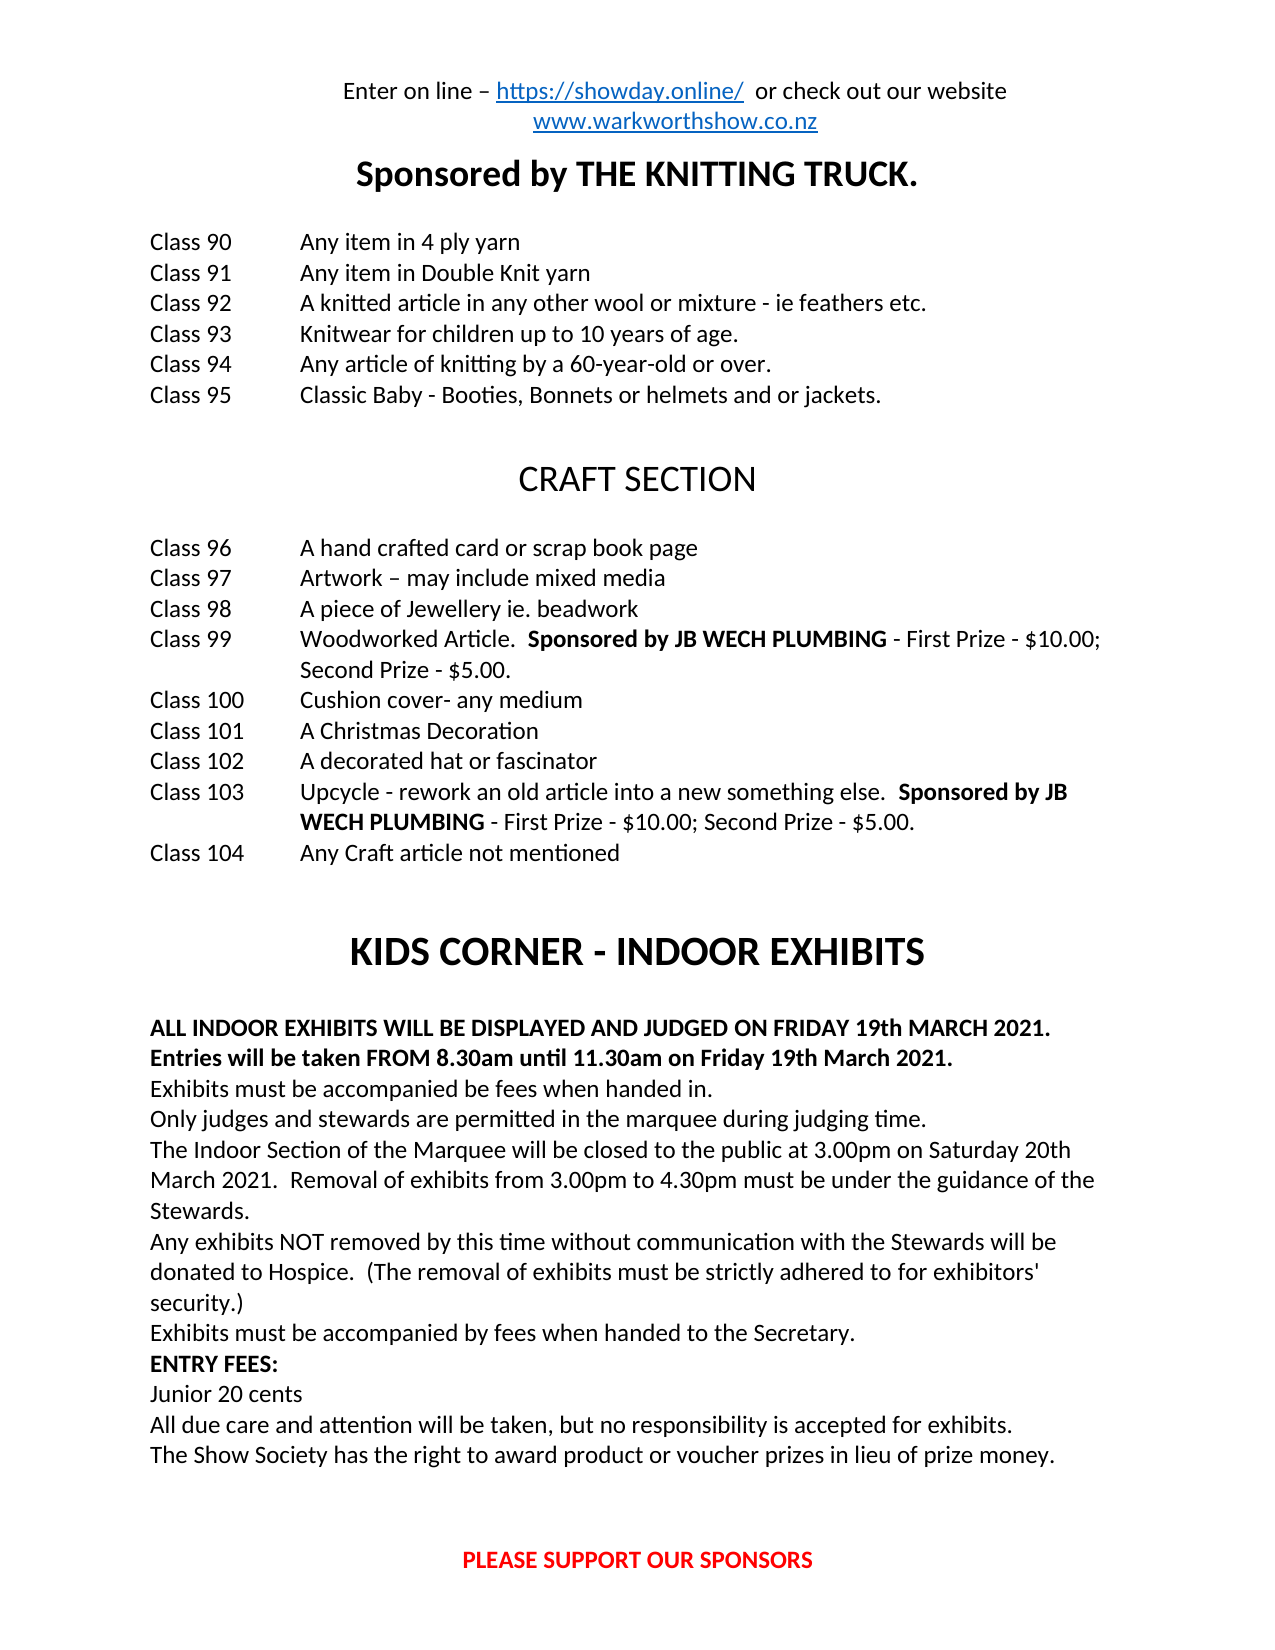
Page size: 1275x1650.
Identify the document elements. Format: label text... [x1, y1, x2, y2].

subtitle Class 99 Woodworked Article. Sponsored by JB WECH PLUMBING - First Prize - $10.00; Second Prize - $5.00. [150, 623, 1125, 684]
subtitle Class 91 Any item in Double Knit yarn [150, 257, 1125, 287]
text Any exhibits NOT removed by this time without communication with the Stewards will be donated to Hospice. (The removal of exhibits must be strictly adhered to for exhibitors' security.) [150, 1226, 1125, 1317]
text ENTRY FEES: [150, 1348, 1125, 1378]
text Exhibits must be accompanied by fees when handed to the Secretary. [150, 1317, 1125, 1348]
text Exhibits must be accompanied be fees when handed in. [150, 1073, 1125, 1104]
subtitle Class 92 A knitted article in any other wool or mixture - ie feathers etc. [150, 287, 1125, 318]
text Only judges and stewards are permitted in the marquee during judging time. [150, 1104, 1125, 1134]
text The Indoor Section of the Marquee will be closed to the public at 3.00pm on Saturday 20th March 2021. Removal of exhibits from 3.00pm to 4.30pm must be under the guidance of the Stewards. [150, 1134, 1125, 1226]
subtitle Class 103 Upcycle - rework an old article into a new something else. Sponsored by JB WECH PLUMBING - First Prize - $10.00; Second Prize - $5.00. [150, 776, 1125, 837]
text ALL INDOOR EXHIBITS WILL BE DISPLAYED AND JUDGED ON FRIDAY 19th MARCH 2021. [150, 1012, 1125, 1043]
subtitle Class 95 Classic Baby - Booties, Bonnets or helmets and or jackets. [150, 379, 1125, 409]
subtitle Sponsored by THE KNITTING TRUCK. [150, 150, 1125, 196]
subtitle Class 100 Cushion cover- any medium [150, 684, 1125, 715]
subtitle Class 101 A Christmas Decoration [150, 715, 1125, 745]
subtitle CRAFT SECTION [150, 455, 1125, 501]
text The Show Society has the right to award product or voucher prizes in lieu of prize money. [150, 1439, 1125, 1470]
subtitle Class 96 A hand crafted card or scrap book page [150, 532, 1125, 562]
text Entries will be taken FROM 8.30am until 11.30am on Friday 19th March 2021. [150, 1043, 1125, 1073]
text Junior 20 cents [150, 1378, 1125, 1409]
subtitle Class 98 A piece of Jewellery ie. beadwork [150, 593, 1125, 623]
subtitle Class 102 A decorated hat or fascinator [150, 745, 1125, 776]
subtitle Class 104 Any Craft article not mentioned [150, 837, 1125, 867]
subtitle Class 97 Artwork – may include mixed media [150, 562, 1125, 593]
text All due care and attention will be taken, but no responsibility is accepted for exhibits. [150, 1409, 1125, 1439]
subtitle Class 94 Any article of knitting by a 60-year-old or over. [150, 348, 1125, 379]
subtitle KIDS CORNER - INDOOR EXHIBITS [150, 924, 1125, 975]
subtitle Class 93 Knitwear for children up to 10 years of age. [150, 318, 1125, 348]
subtitle Class 90 Any item in 4 ply yarn [150, 226, 1125, 257]
